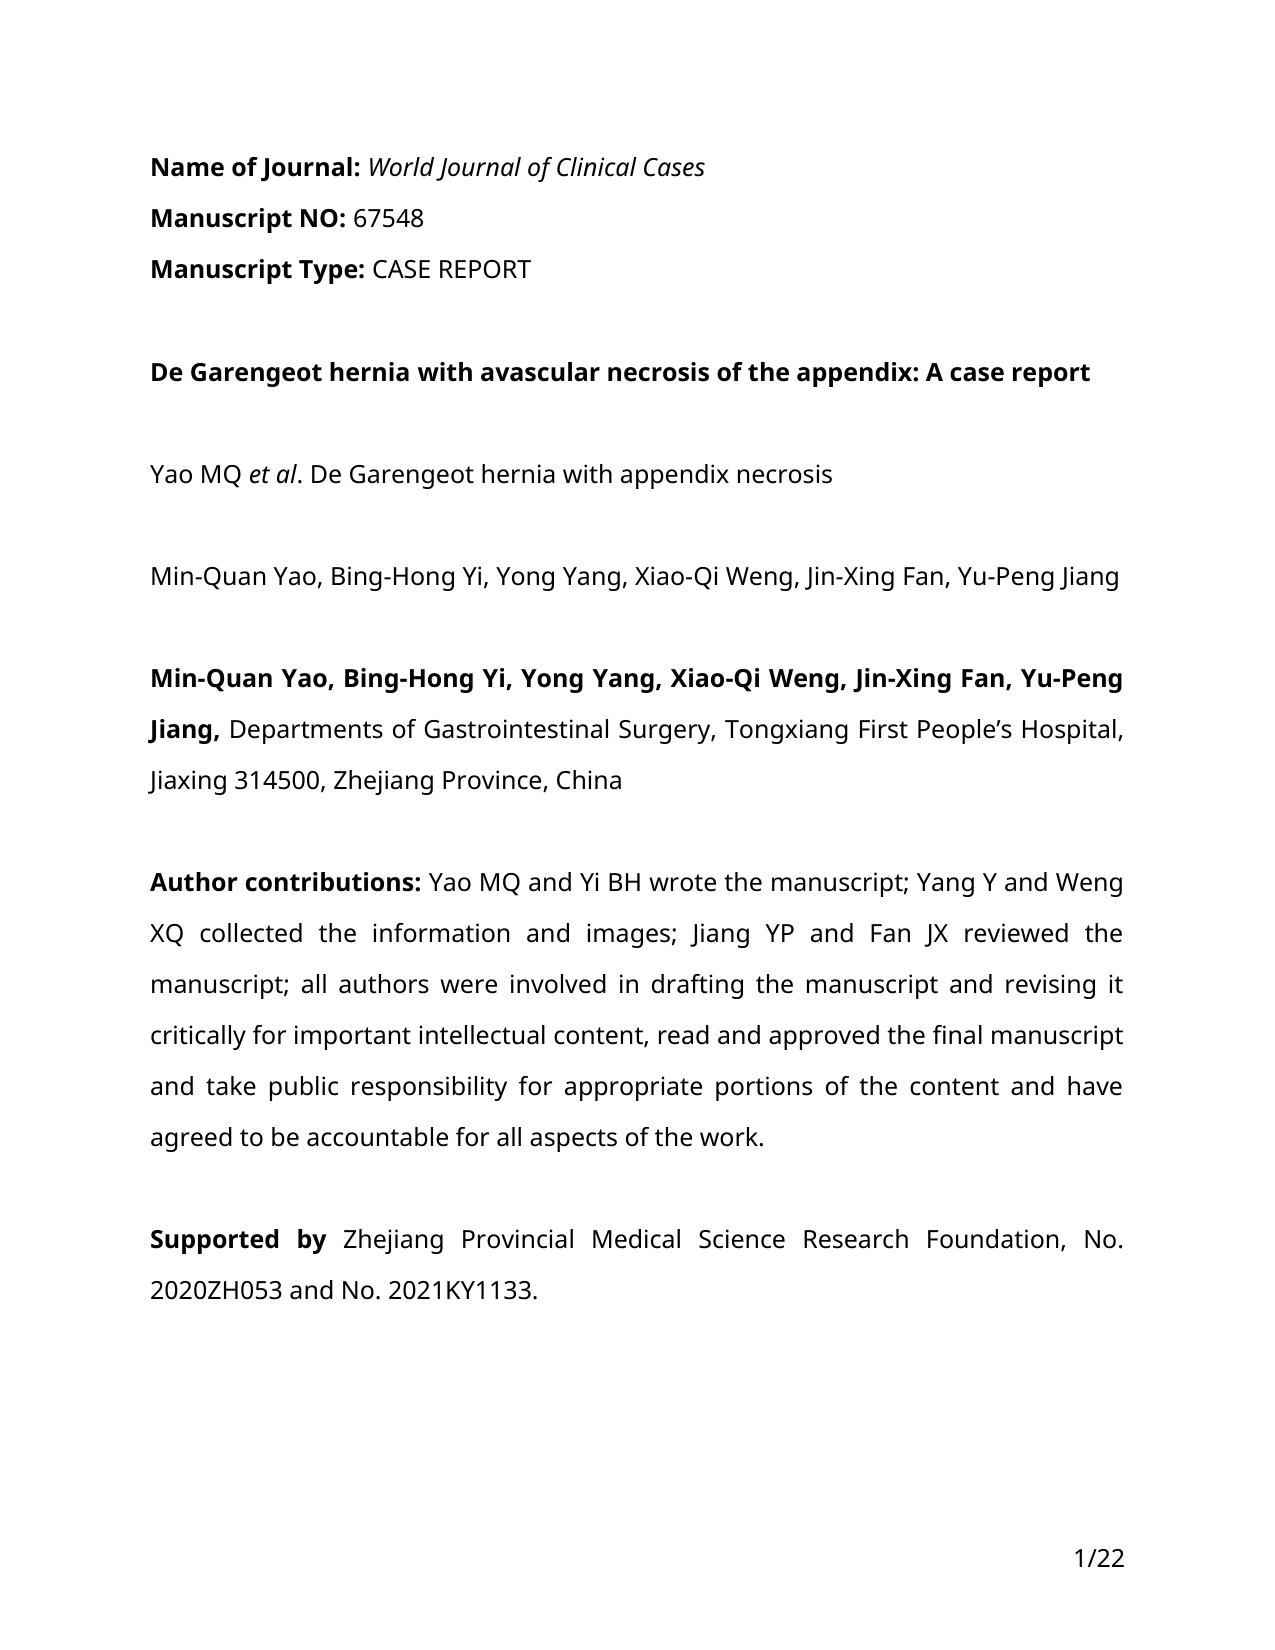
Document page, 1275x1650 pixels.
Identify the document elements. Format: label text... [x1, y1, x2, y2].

text Min-Quan Yao, Bing-Hong Yi, Yong Yang, Xiao-Qi Weng, Jin-Xing Fan, Yu-Peng Jiang, Departments of Gastrointestinal Surgery, Tongxiang First People’s Hospital, Jiaxing 314500, Zhejiang Province, China [150, 660, 1125, 797]
text Supported by Zhejiang Provincial Medical Science Research Foundation, No. 2020ZH053 and No. 2021KY1133. [150, 1222, 1125, 1307]
text Name of Journal: World Journal of Clinical Cases [150, 150, 1125, 184]
text Min-Quan Yao, Bing-Hong Yi, Yong Yang, Xiao-Qi Weng, Jin-Xing Fan, Yu-Peng Jiang [150, 558, 1125, 592]
text Author contributions: Yao MQ and Yi BH wrote the manuscript; Yang Y and Weng XQ collected the information and images; Jiang YP and Fan JX reviewed the manuscript; all authors were involved in drafting the manuscript and revising it critically for important intellectual content, read and approved the final manuscript and take public responsibility for appropriate portions of the content and have agreed to be accountable for all aspects of the work. [150, 864, 1125, 1154]
text Yao MQ et al. De Garengeot hernia with appendix necrosis [150, 456, 1125, 490]
text Manuscript NO: 67548 [150, 201, 1125, 235]
text De Garengeot hernia with avascular necrosis of the appendix: A case report [150, 354, 1125, 388]
text Manuscript Type: CASE REPORT [150, 252, 1125, 286]
